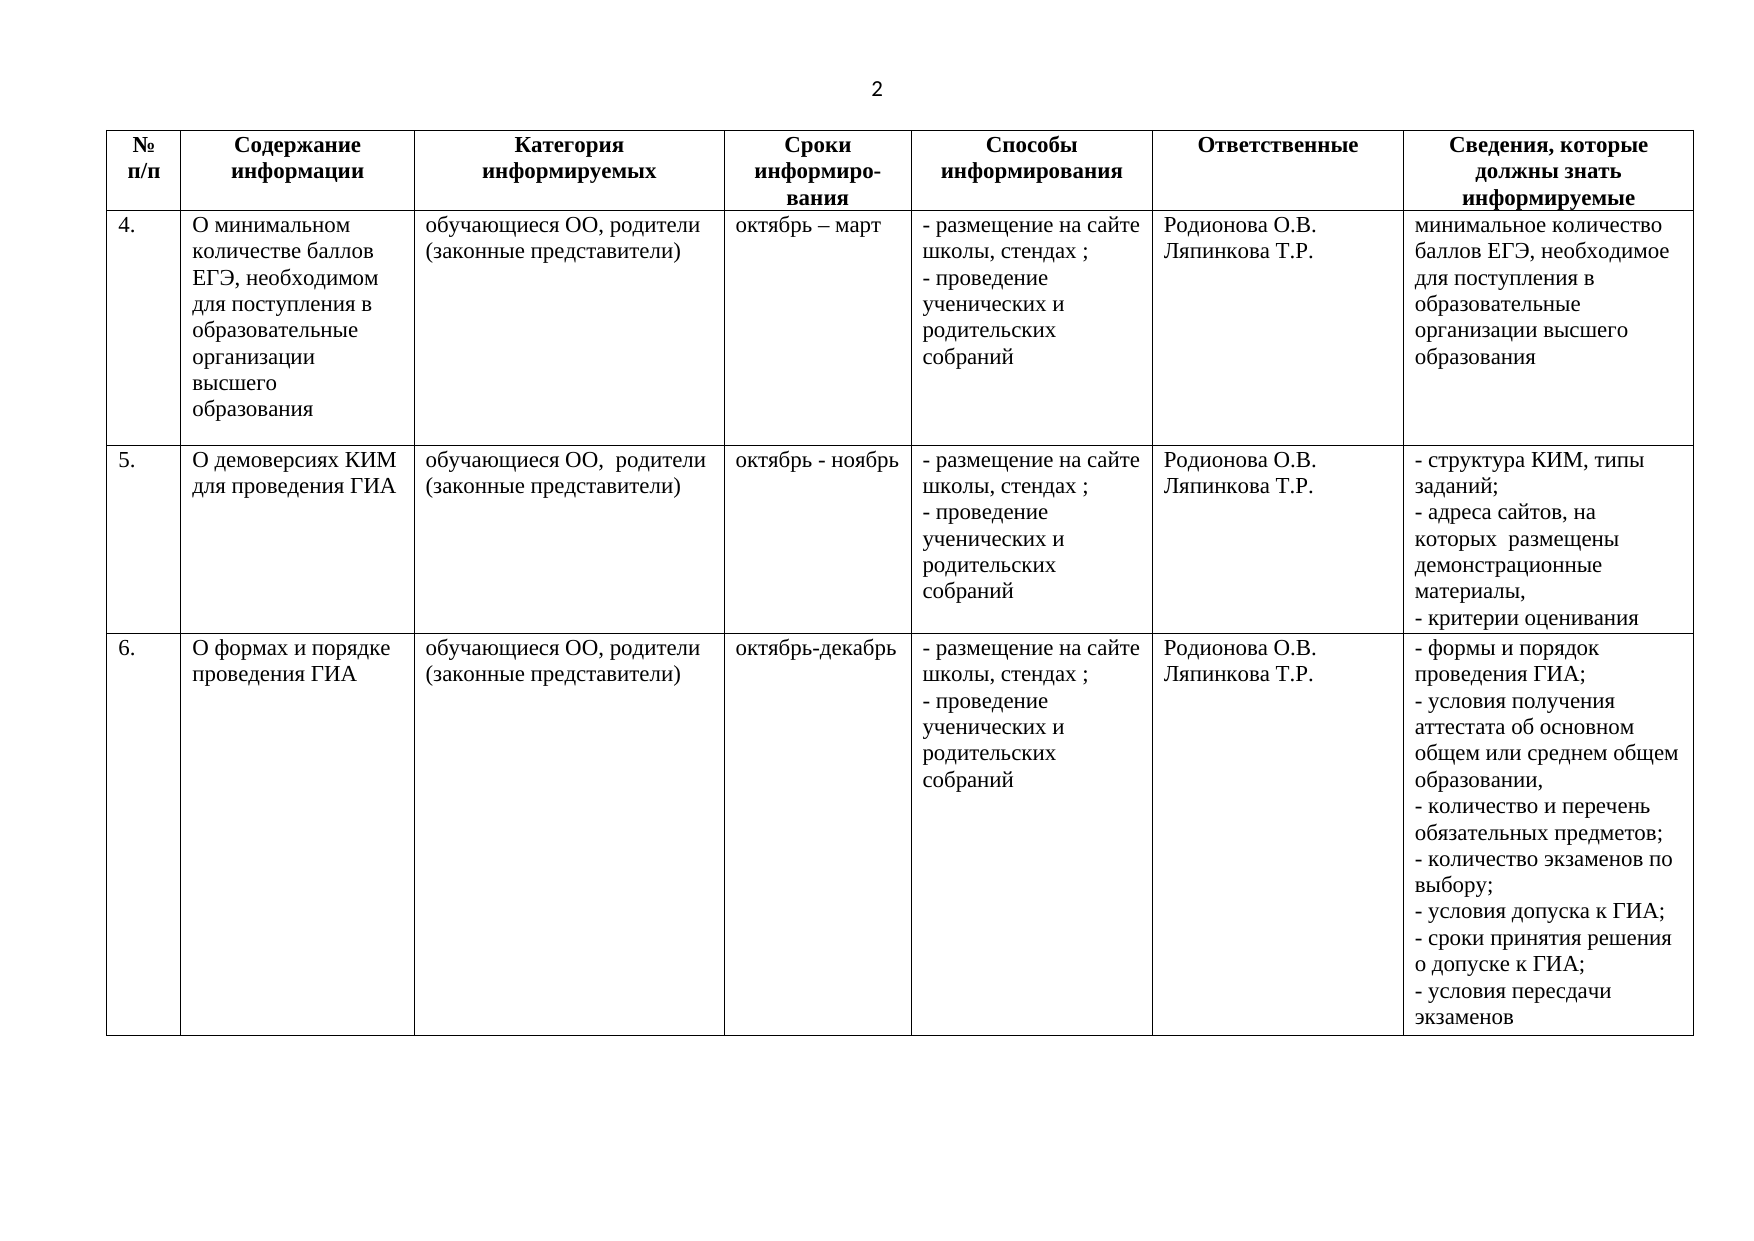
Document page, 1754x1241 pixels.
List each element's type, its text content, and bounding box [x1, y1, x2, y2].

table_cell - формы и порядок проведения ГИА; - условия получения аттестата об основном общем или среднем общем образовании, - количество и перечень обязательных предметов; - количество экзаменов по выбору; - условия допуска к ГИА; - сроки принятия решения о допуске к ГИА; - условия пересдачи экзаменов [1404, 634, 1693, 1035]
table_cell Родионова О.В. Ляпинкова Т.Р. [1153, 211, 1403, 444]
table_cell - структура КИМ, типы заданий; - адреса сайтов, на которых размещены демонстрационные материалы, - критерии оценивания [1404, 446, 1693, 633]
table_cell минимальное количество баллов ЕГЭ, необходимое для поступления в образовательные организации высшего образования [1404, 211, 1693, 444]
table_cell Родионова О.В. Ляпинкова Т.Р. [1153, 634, 1403, 1035]
table_header № п/п [107, 131, 180, 210]
table_header Содержание информации [181, 131, 414, 210]
table_cell 6. [107, 634, 180, 1035]
table_cell Родионова О.В. Ляпинкова Т.Р. [1153, 446, 1403, 633]
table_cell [415, 634, 724, 1035]
table_cell О демоверсиях КИМ для проведения ГИА [181, 446, 414, 633]
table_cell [415, 211, 724, 444]
table_cell обучающиеся ОО, родители (законные представители) [415, 446, 724, 633]
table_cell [912, 634, 1152, 1035]
table_header Категория информируемых [415, 131, 724, 210]
table_header Сведения, которые должны знать информируемые [1404, 131, 1693, 210]
table_cell О минимальном количестве баллов ЕГЭ, необходимом для поступления в образовательные организации высшего образования [181, 211, 414, 444]
table_cell 5. [107, 446, 180, 633]
table_header Сроки информиро-вания [725, 131, 911, 210]
table_header Ответственные [1153, 131, 1403, 210]
table_cell О формах и порядке проведения ГИА [181, 634, 414, 1035]
table_cell - размещение на сайте школы, стендах ; - проведение ученических и родительских собраний [912, 446, 1152, 633]
table_cell октябрь – март [725, 211, 911, 444]
table_cell октябрь - ноябрь [725, 446, 911, 633]
table_header Способы информирования [912, 131, 1152, 210]
table_cell 4. [107, 211, 180, 444]
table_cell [912, 211, 1152, 444]
table_cell октябрь-декабрь [725, 634, 911, 1035]
